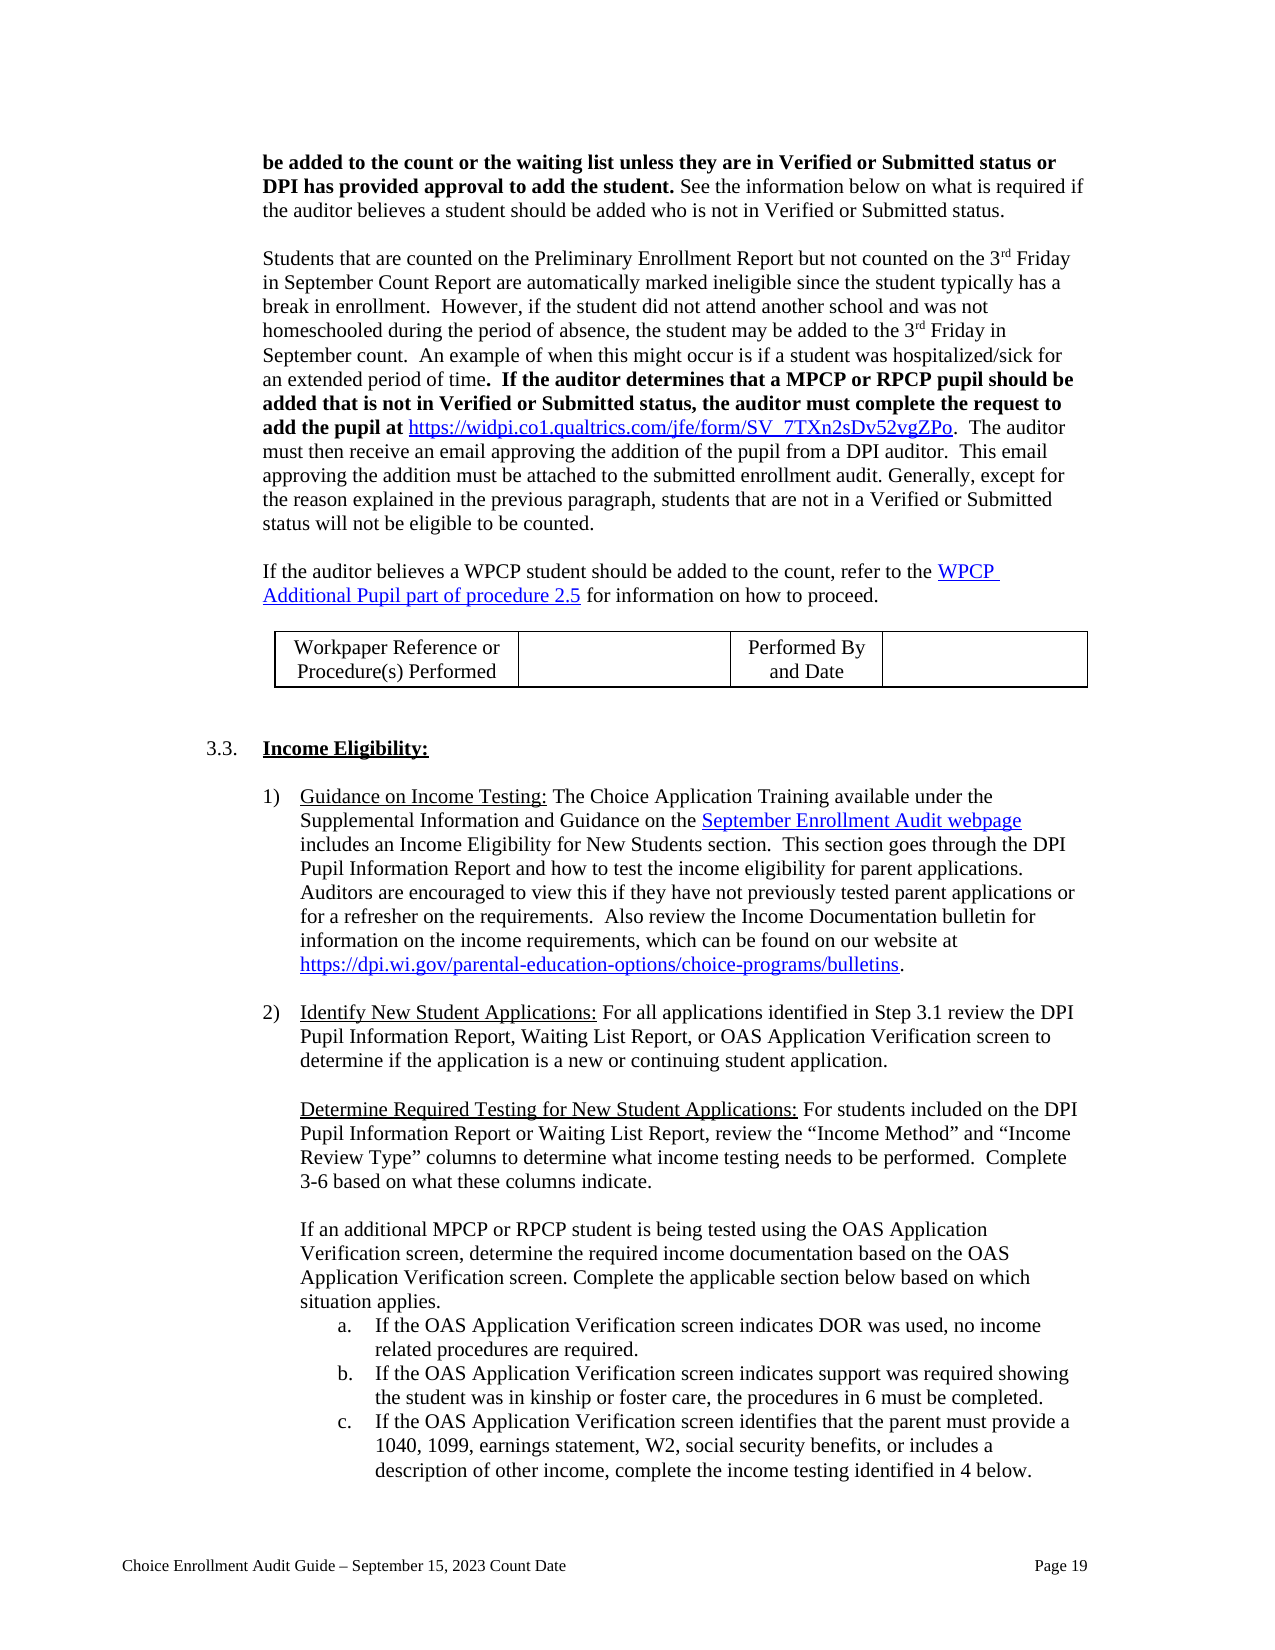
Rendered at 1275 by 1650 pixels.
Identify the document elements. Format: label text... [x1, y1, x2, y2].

list If the OAS Application Verification screen identifies that the parent must provide a 1040, 1099, earnings statement, W2, social security benefits, or includes a description of other income, complete the income testing identified in 4 below. [337, 1409, 1087, 1482]
text Students that are counted on the Preliminary Enrollment Report but not counted on the 3rd Friday in September Count Report are automatically marked ineligible since the student typically has a break in enrollment. However, if the student did not attend another school and was not homeschooled during the period of absence, the student may be added to the 3rd Friday in September count. An example of when this might occur is if a student was hospitalized/sick for an extended period of time. If the auditor determines that a MPCP or RPCP pupil should be added that is not in Verified or Submitted status, the auditor must complete the request to add the pupil at https://widpi.co1.qualtrics.com/jfe/form/SV_7TXn2sDv52vgZPo. The auditor must then receive an email approving the addition of the pupil from a DPI auditor. This email approving the addition must be attached to the submitted enrollment audit. Generally, except for the reason explained in the previous paragraph, students that are not in a Verified or Submitted status will not be eligible to be counted. [262, 246, 1087, 535]
list Identify New Student Applications: For all applications identified in Step 3.1 review the DPI Pupil Information Report, Waiting List Report, or OAS Application Verification screen to determine if the application is a new or continuing student application. [262, 1000, 1087, 1072]
table_header [883, 632, 1087, 686]
table_header Workpaper Reference or Procedure(s) Performed [276, 632, 518, 686]
list If an additional MPCP or RPCP student is being tested using the OAS Application Verification screen, determine the required income documentation based on the OAS Application Verification screen. Complete the applicable section below based on which situation applies. [300, 1217, 1087, 1313]
list Determine Required Testing for New Student Applications: For students included on the DPI Pupil Information Report or Waiting List Report, review the “Income Method” and “Income Review Type” columns to determine what income testing needs to be performed. Complete 3-6 based on what these columns indicate. [300, 1097, 1087, 1193]
list Guidance on Income Testing: The Choice Application Training available under the Supplemental Information and Guidance on the September Enrollment Audit webpage includes an Income Eligibility for New Students section. This section goes through the DPI Pupil Information Report and how to test the income eligibility for parent applications. Auditors are encouraged to view this if they have not previously tested parent applications or for a refresher on the requirements. Also review the Income Documentation bulletin for information on the income requirements, which can be found on our website at https://dpi.wi.gov/parental-education-options/choice-programs/bulletins. [262, 784, 1087, 976]
table_header [519, 632, 730, 686]
list If the OAS Application Verification screen indicates support was required showing the student was in kinship or foster care, the procedures in 6 must be completed. [337, 1361, 1087, 1409]
list If the OAS Application Verification screen indicates DOR was used, no income related procedures are required. [337, 1313, 1087, 1361]
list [206, 150, 1087, 222]
text If the auditor believes a WPCP student should be added to the count, refer to the WPCP Additional Pupil part of procedure 2.5 for information on how to proceed. [262, 559, 1087, 607]
table_header Performed By and Date [731, 632, 882, 686]
list Income Eligibility: [206, 736, 1087, 760]
